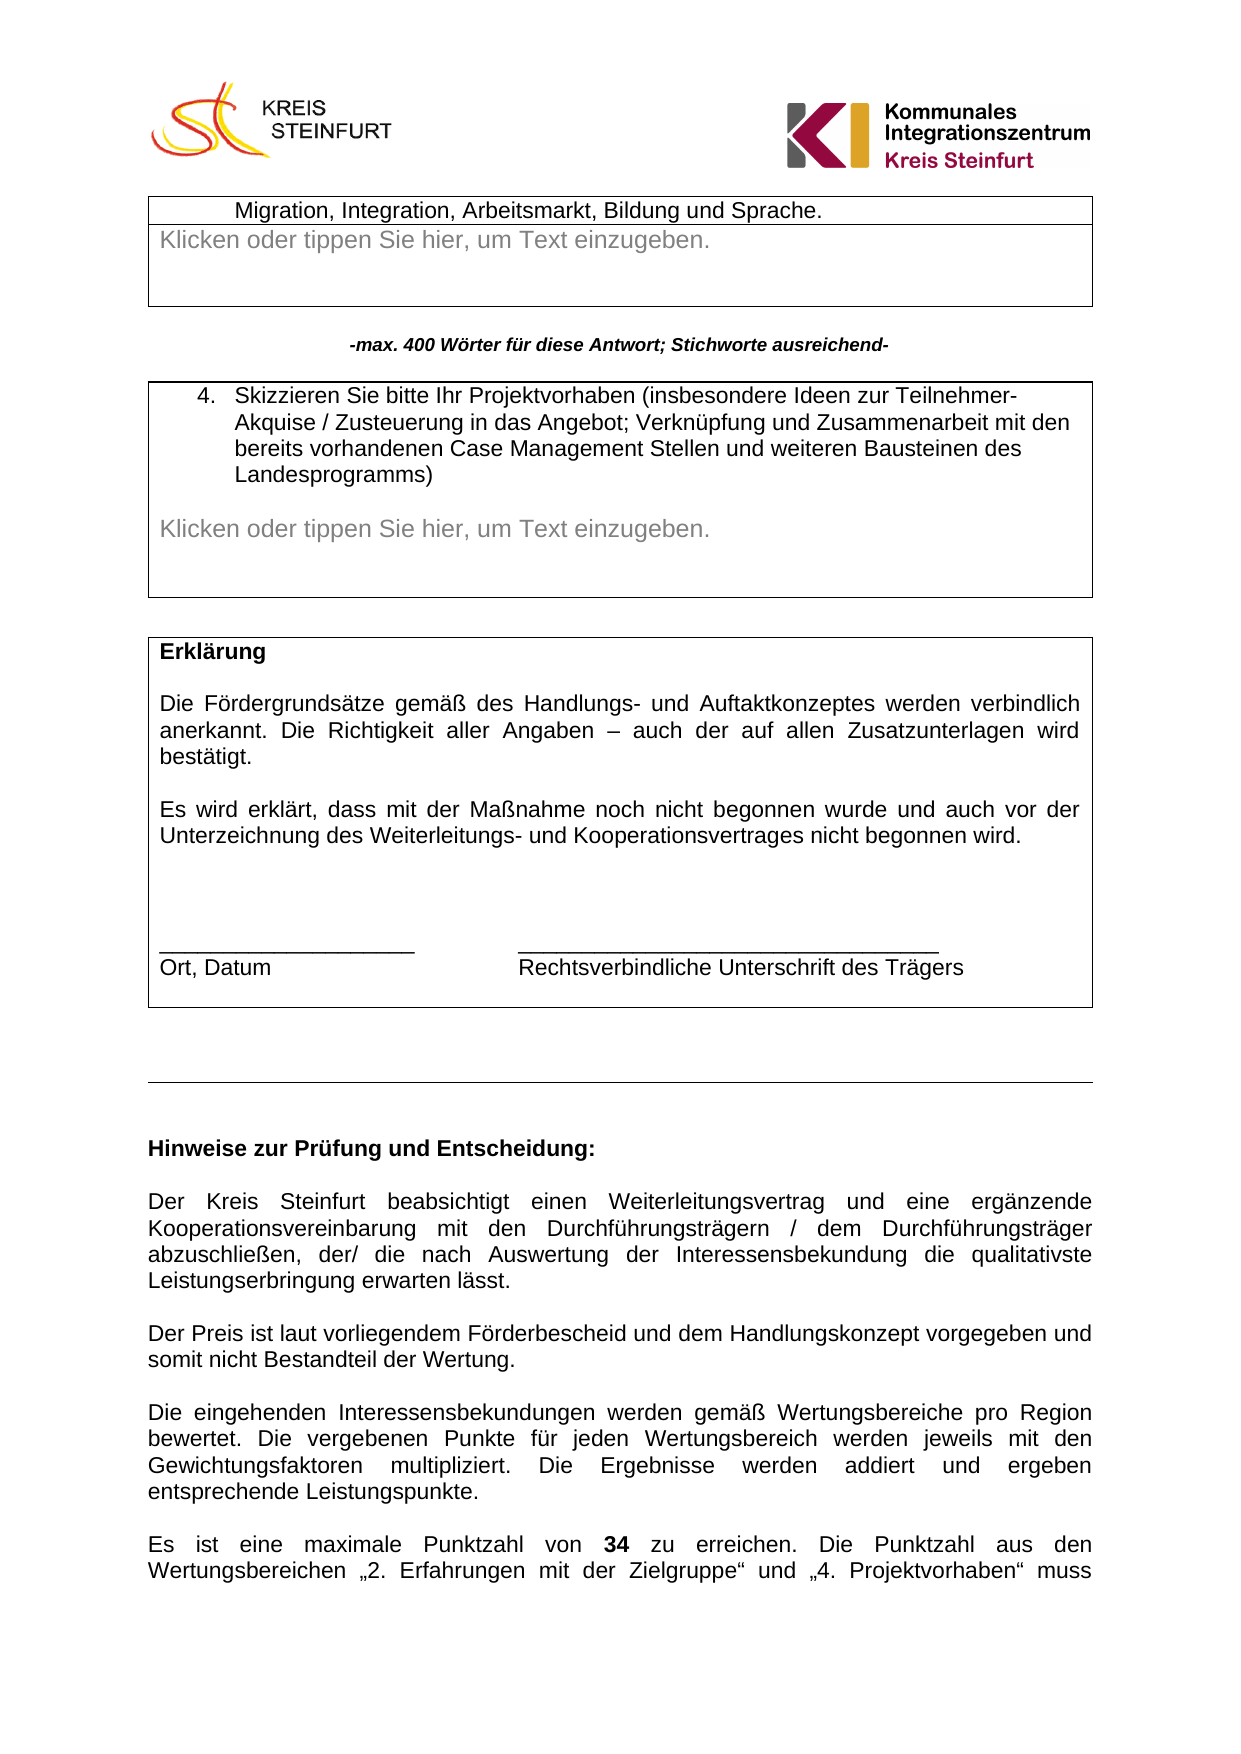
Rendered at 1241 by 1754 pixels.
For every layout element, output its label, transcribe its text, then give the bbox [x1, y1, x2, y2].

table_cell _________________________________ Rechtsverbindliche Unterschrift des Trägers [507, 928, 1092, 1007]
table_cell ____________________ Ort, Datum [149, 928, 507, 1007]
picture [147, 73, 392, 168]
table_cell [149, 225, 1092, 306]
text Hinweise zur Prüfung und Entscheidung: [148, 1135, 1093, 1162]
text -max. 400 Wörter für diese Antwort; Stichworte ausreichend- [148, 333, 1093, 355]
text Die eingehenden Interessensbekundungen werden gemäß Wertungsbereiche pro Region bewertet. Die vergebenen Punkte für jeden Wertungsbereich werden jeweils mit den Gewichtungsfaktoren multipliziert. Die Ergebnisse werden addiert und ergeben entsprechende Leistungspunkte. [148, 1399, 1093, 1504]
table_header Skizzieren Sie bitte Ihr Projektvorhaben (insbesondere Ideen zur Teilnehmer-Akquise / Zusteuerung in das Angebot; Verknüpfung und Zusammenarbeit mit den bereits vorhandenen Case Management Stellen und weiteren Bausteinen des Landesprogramms) [149, 383, 1092, 597]
picture [787, 103, 1090, 168]
text Der Kreis Steinfurt beabsichtigt einen Weiterleitungsvertrag und eine ergänzende Kooperationsvereinbarung mit den Durchführungsträgern / dem Durchführungsträger abzuschließen, der/ die nach Auswertung der Interessensbekundung die qualitativste Leistungserbringung erwarten lässt. [148, 1188, 1093, 1293]
text Der Preis ist laut vorliegendem Förderbescheid und dem Handlungskonzept vorgegeben und somit nicht Bestandteil der Wertung. [148, 1320, 1093, 1373]
table_header Erklärung Die Fördergrundsätze gemäß des Handlungs- und Auftaktkonzeptes werden verbindlich anerkannt. Die Richtigkeit aller Angaben – auch der auf allen Zusatzunterlagen wird bestätigt. Es wird erklärt, dass mit der Maßnahme noch nicht begonnen wurde und auch vor der Unterzeichnung des Weiterleitungs- und Kooperationsvertrages nicht begonnen wird. [149, 638, 1092, 928]
